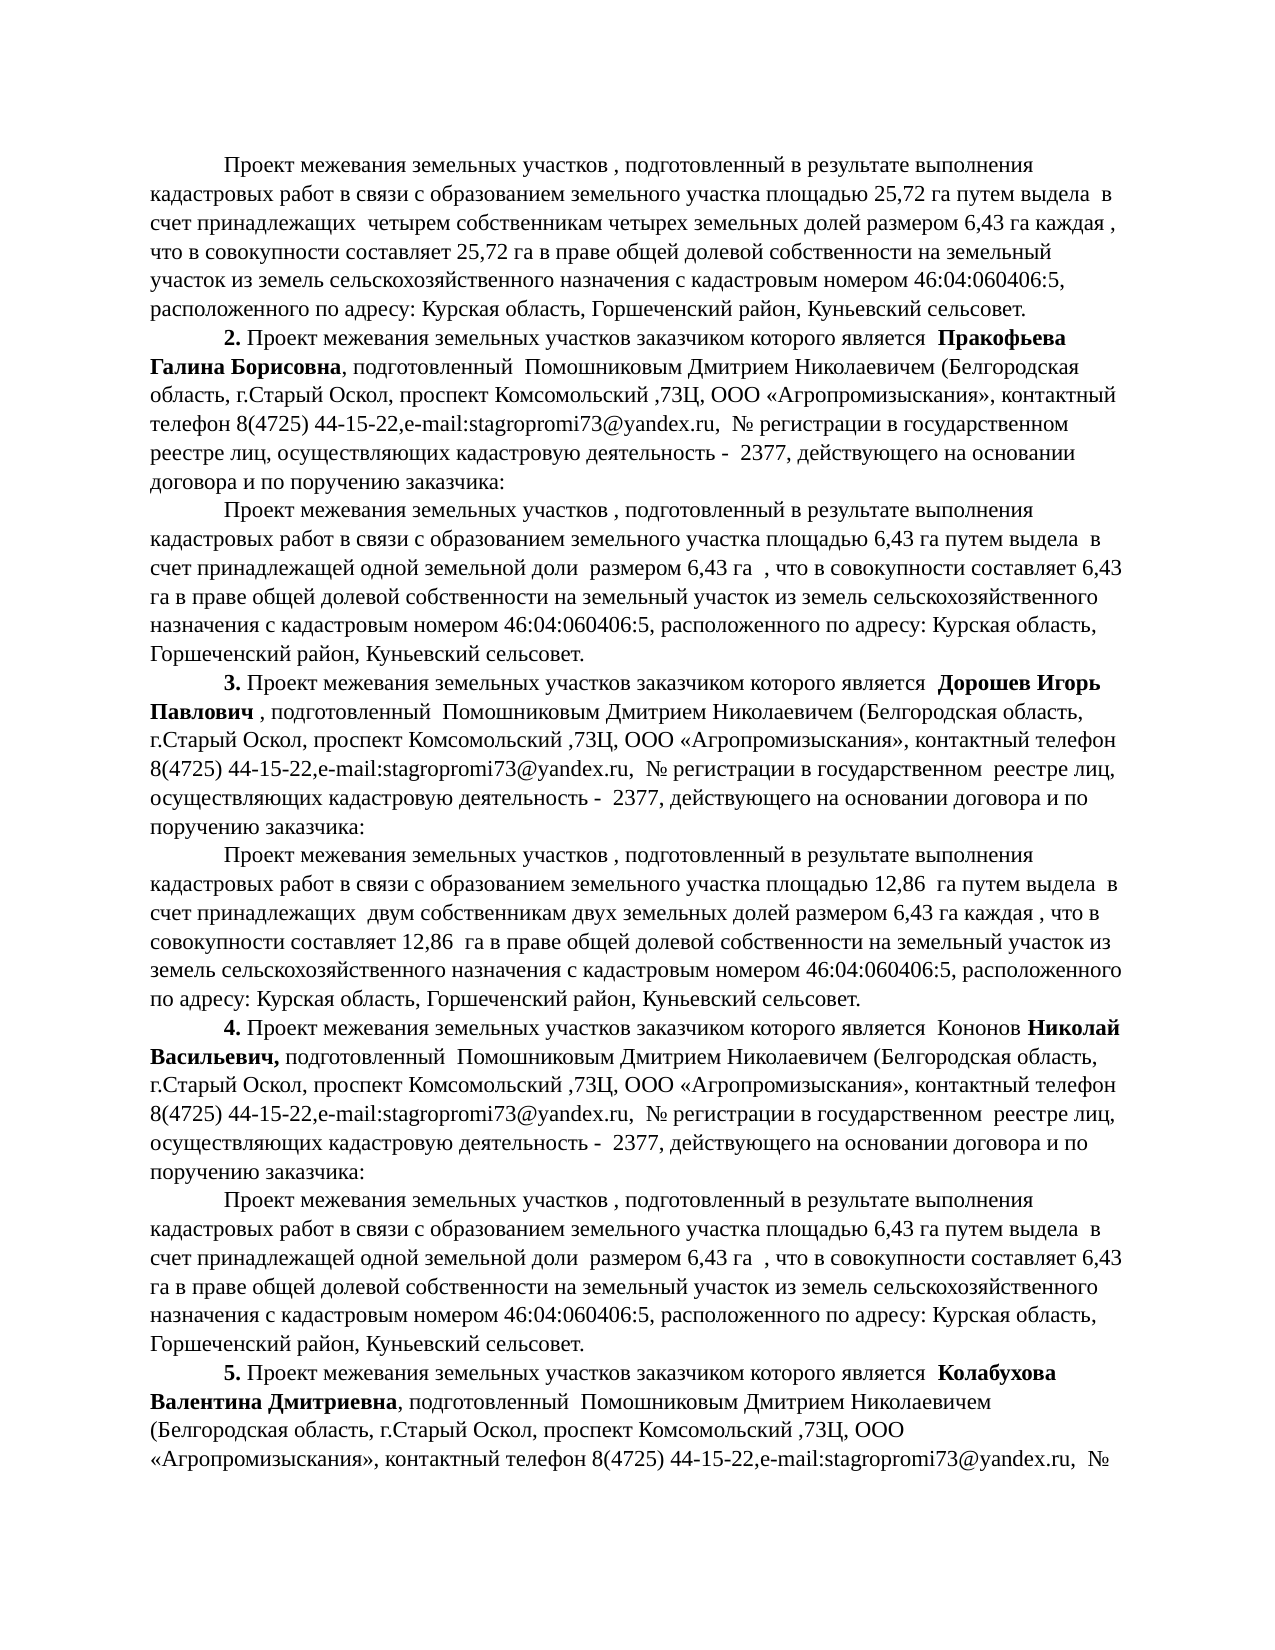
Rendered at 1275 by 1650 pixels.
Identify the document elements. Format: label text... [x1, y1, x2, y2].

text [150, 1357, 1125, 1472]
text 2. Проект межевания земельных участков заказчиком которого является Пракофьева Галина Борисовна, подготовленный Помошниковым Дмитрием Николаевичем (Белгородская область, г.Старый Оскол, проспект Комсомольский ,73Ц, ООО «Агропромизыскания», контактный телефон 8(4725) 44-15-22,e-mail:stagropromi73@yandex.ru, № регистрации в государственном реестре лиц, осуществляющих кадастровую деятельность - 2377, действующего на основании договора и по поручению заказчика: [150, 322, 1125, 495]
text 3. Проект межевания земельных участков заказчиком которого является Дорошев Игорь Павлович , подготовленный Помошниковым Дмитрием Николаевичем (Белгородская область, г.Старый Оскол, проспект Комсомольский ,73Ц, ООО «Агропромизыскания», контактный телефон 8(4725) 44-15-22,e-mail:stagropromi73@yandex.ru, № регистрации в государственном реестре лиц, осуществляющих кадастровую деятельность - 2377, действующего на основании договора и по поручению заказчика: [150, 667, 1125, 840]
text Проект межевания земельных участков , подготовленный в результате выполнения кадастровых работ в связи с образованием земельного участка площадью 12,86 га путем выдела в счет принадлежащих двум собственникам двух земельных долей размером 6,43 га каждая , что в совокупности составляет 12,86 га в праве общей долевой собственности на земельный участок из земель сельскохозяйственного назначения с кадастровым номером 46:04:060406:5, расположенного по адресу: Курская область, Горшеченский район, Куньевский сельсовет. [150, 840, 1125, 1012]
text 4. Проект межевания земельных участков заказчиком которого является Кононов Николай Васильевич, подготовленный Помошниковым Дмитрием Николаевичем (Белгородская область, г.Старый Оскол, проспект Комсомольский ,73Ц, ООО «Агропромизыскания», контактный телефон 8(4725) 44-15-22,e-mail:stagropromi73@yandex.ru, № регистрации в государственном реестре лиц, осуществляющих кадастровую деятельность - 2377, действующего на основании договора и по поручению заказчика: [150, 1012, 1125, 1185]
text Проект межевания земельных участков , подготовленный в результате выполнения кадастровых работ в связи с образованием земельного участка площадью 25,72 га путем выдела в счет принадлежащих четырем собственникам четырех земельных долей размером 6,43 га каждая , что в совокупности составляет 25,72 га в праве общей долевой собственности на земельный участок из земель сельскохозяйственного назначения с кадастровым номером 46:04:060406:5, расположенного по адресу: Курская область, Горшеченский район, Куньевский сельсовет. [150, 150, 1125, 322]
